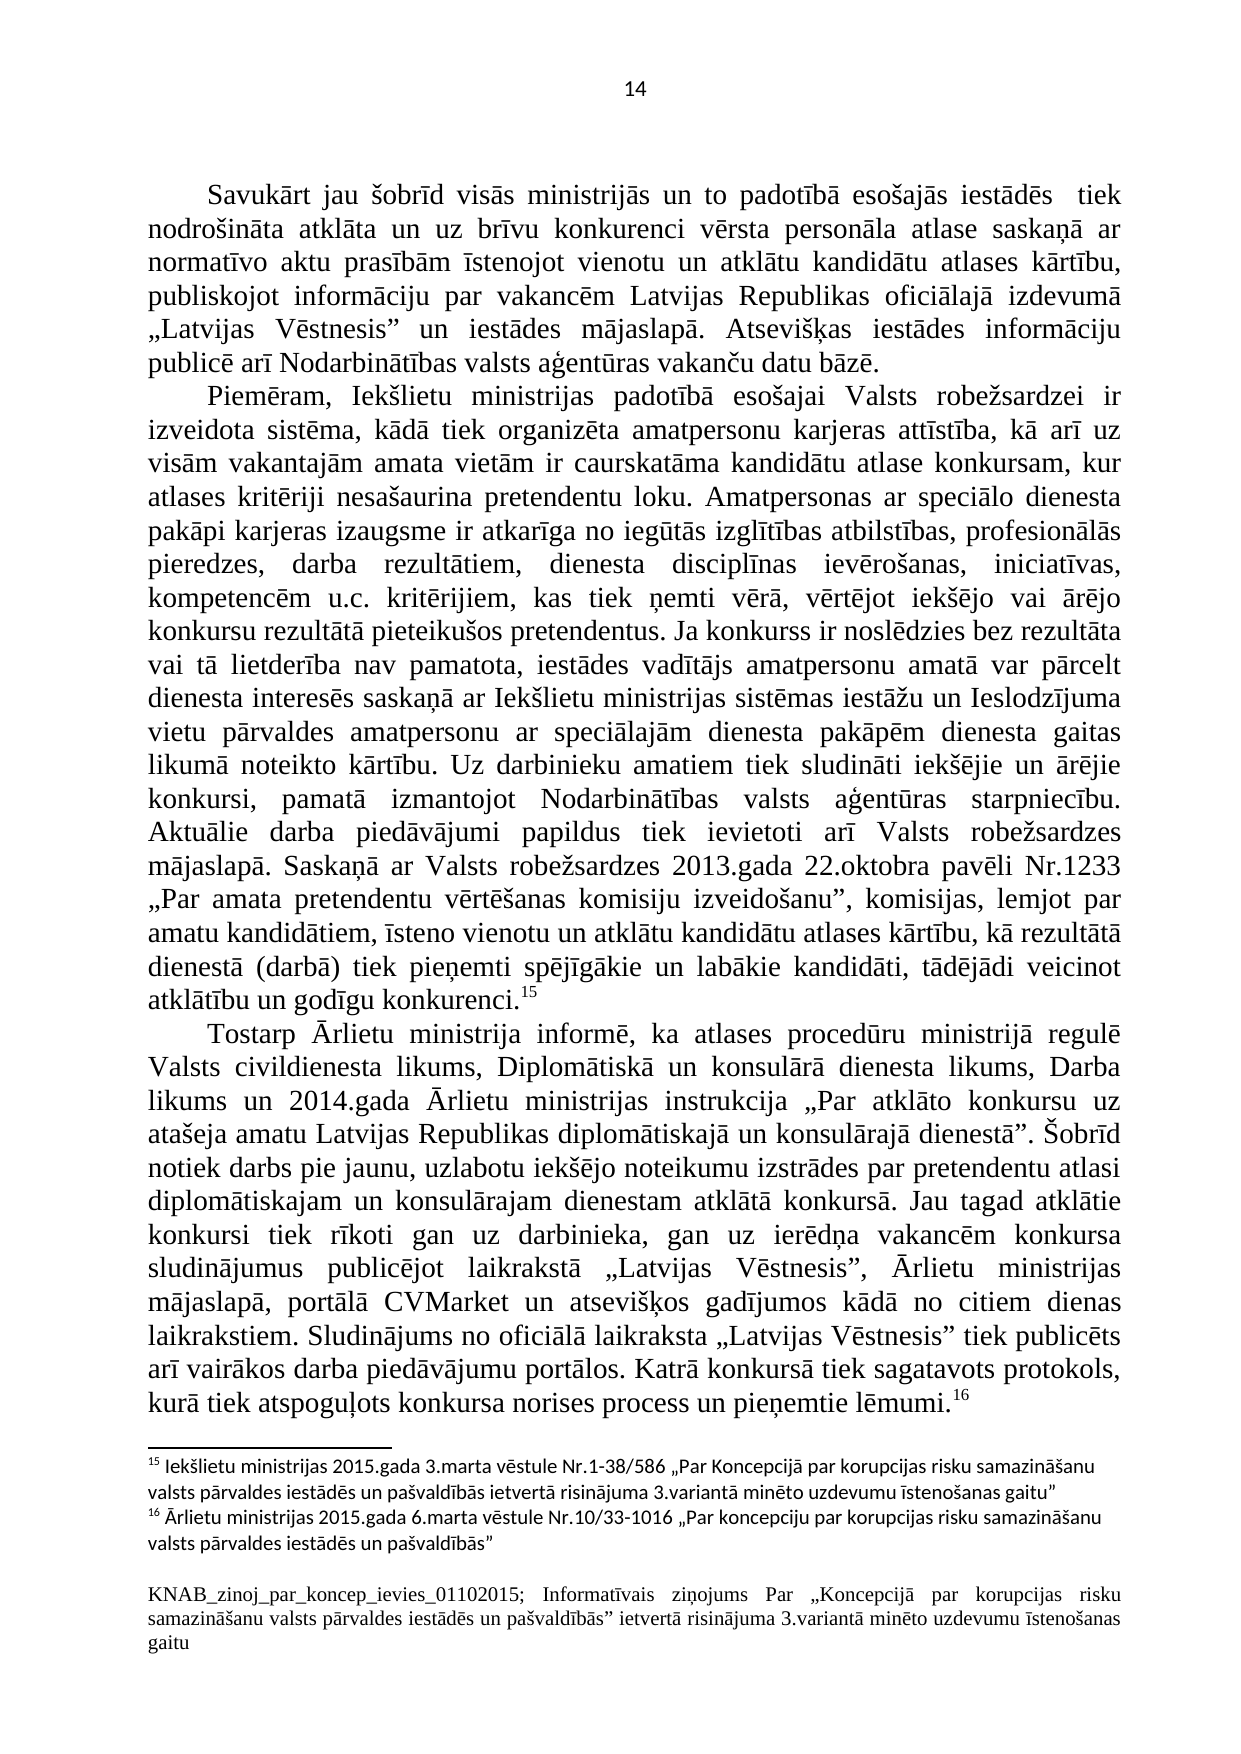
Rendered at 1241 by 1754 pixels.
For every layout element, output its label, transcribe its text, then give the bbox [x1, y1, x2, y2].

text Piemēram, Iekšlietu ministrijas padotībā esošajai Valsts robežsardzei ir izveidota sistēma, kādā tiek organizēta amatpersonu karjeras attīstība, kā arī uz visām vakantajām amata vietām ir caurskatāma kandidātu atlase konkursam, kur atlases kritēriji nesašaurina pretendentu loku. Amatpersonas ar speciālo dienesta pakāpi karjeras izaugsme ir atkarīga no iegūtās izglītības atbilstības, profesionālās pieredzes, darba rezultātiem, dienesta disciplīnas ievērošanas, iniciatīvas, kompetencēm u.c. kritērijiem, kas tiek ņemti vērā, vērtējot iekšējo vai ārējo konkursu rezultātā pieteikušos pretendentus. Ja konkurss ir noslēdzies bez rezultāta vai tā lietderība nav pamatota, iestādes vadītājs amatpersonu amatā var pārcelt dienesta interesēs saskaņā ar Iekšlietu ministrijas sistēmas iestāžu un Ieslodzījuma vietu pārvaldes amatpersonu ar speciālajām dienesta pakāpēm dienesta gaitas likumā noteikto kārtību. Uz darbinieku amatiem tiek sludināti iekšējie un ārējie konkursi, pamatā izmantojot Nodarbinātības valsts aģentūras starpniecību. Aktuālie darba piedāvājumi papildus tiek ievietoti arī Valsts robežsardzes mājaslapā. Saskaņā ar Valsts robežsardzes 2013.gada 22.oktobra pavēli Nr.1233 „Par amata pretendentu vērtēšanas komisiju izveidošanu”, komisijas, lemjot par amatu kandidātiem, īsteno vienotu un atklātu kandidātu atlases kārtību, kā rezultātā dienestā (darbā) tiek pieņemti spējīgākie un labākie kandidāti, tādējādi veicinot atklātību un godīgu konkurenci. [148, 378, 1122, 1016]
text Savukārt jau šobrīd visās ministrijās un to padotībā esošajās iestādēs tiek nodrošināta atklāta un uz brīvu konkurenci vērsta personāla atlase saskaņā ar normatīvo aktu prasībām īstenojot vienotu un atklātu kandidātu atlases kārtību, publiskojot informāciju par vakancēm Latvijas Republikas oficiālajā izdevumā „Latvijas Vēstnesis” un iestādes mājaslapā. Atsevišķas iestādes informāciju publicē arī Nodarbinātības valsts aģentūras vakanču datu bāzē. [148, 177, 1122, 378]
text Tostarp Ārlietu ministrija informē, ka atlases procedūru ministrijā regulē Valsts civildienesta likums, Diplomātiskā un konsulārā dienesta likums, Darba likums un 2014.gada Ārlietu ministrijas instrukcija „Par atklāto konkursu uz atašeja amatu Latvijas Republikas diplomātiskajā un konsulārajā dienestā”. Šobrīd notiek darbs pie jaunu, uzlabotu iekšējo noteikumu izstrādes par pretendentu atlasi diplomātiskajam un konsulārajam dienestam atklātā konkursā. Jau tagad atklātie konkursi tiek rīkoti gan uz darbinieka, gan uz ierēdņa vakancēm konkursa sludinājumus publicējot laikrakstā „Latvijas Vēstnesis”, Ārlietu ministrijas mājaslapā, portālā CVMarket un atsevišķos gadījumos kādā no citiem dienas laikrakstiem. Sludinājums no oficiālā laikraksta „Latvijas Vēstnesis” tiek publicēts arī vairākos darba piedāvājumu portālos. Katrā konkursā tiek sagatavots protokols, kurā tiek atspoguļots konkursa norises process un pieņemtie lēmumi. [148, 1016, 1122, 1418]
